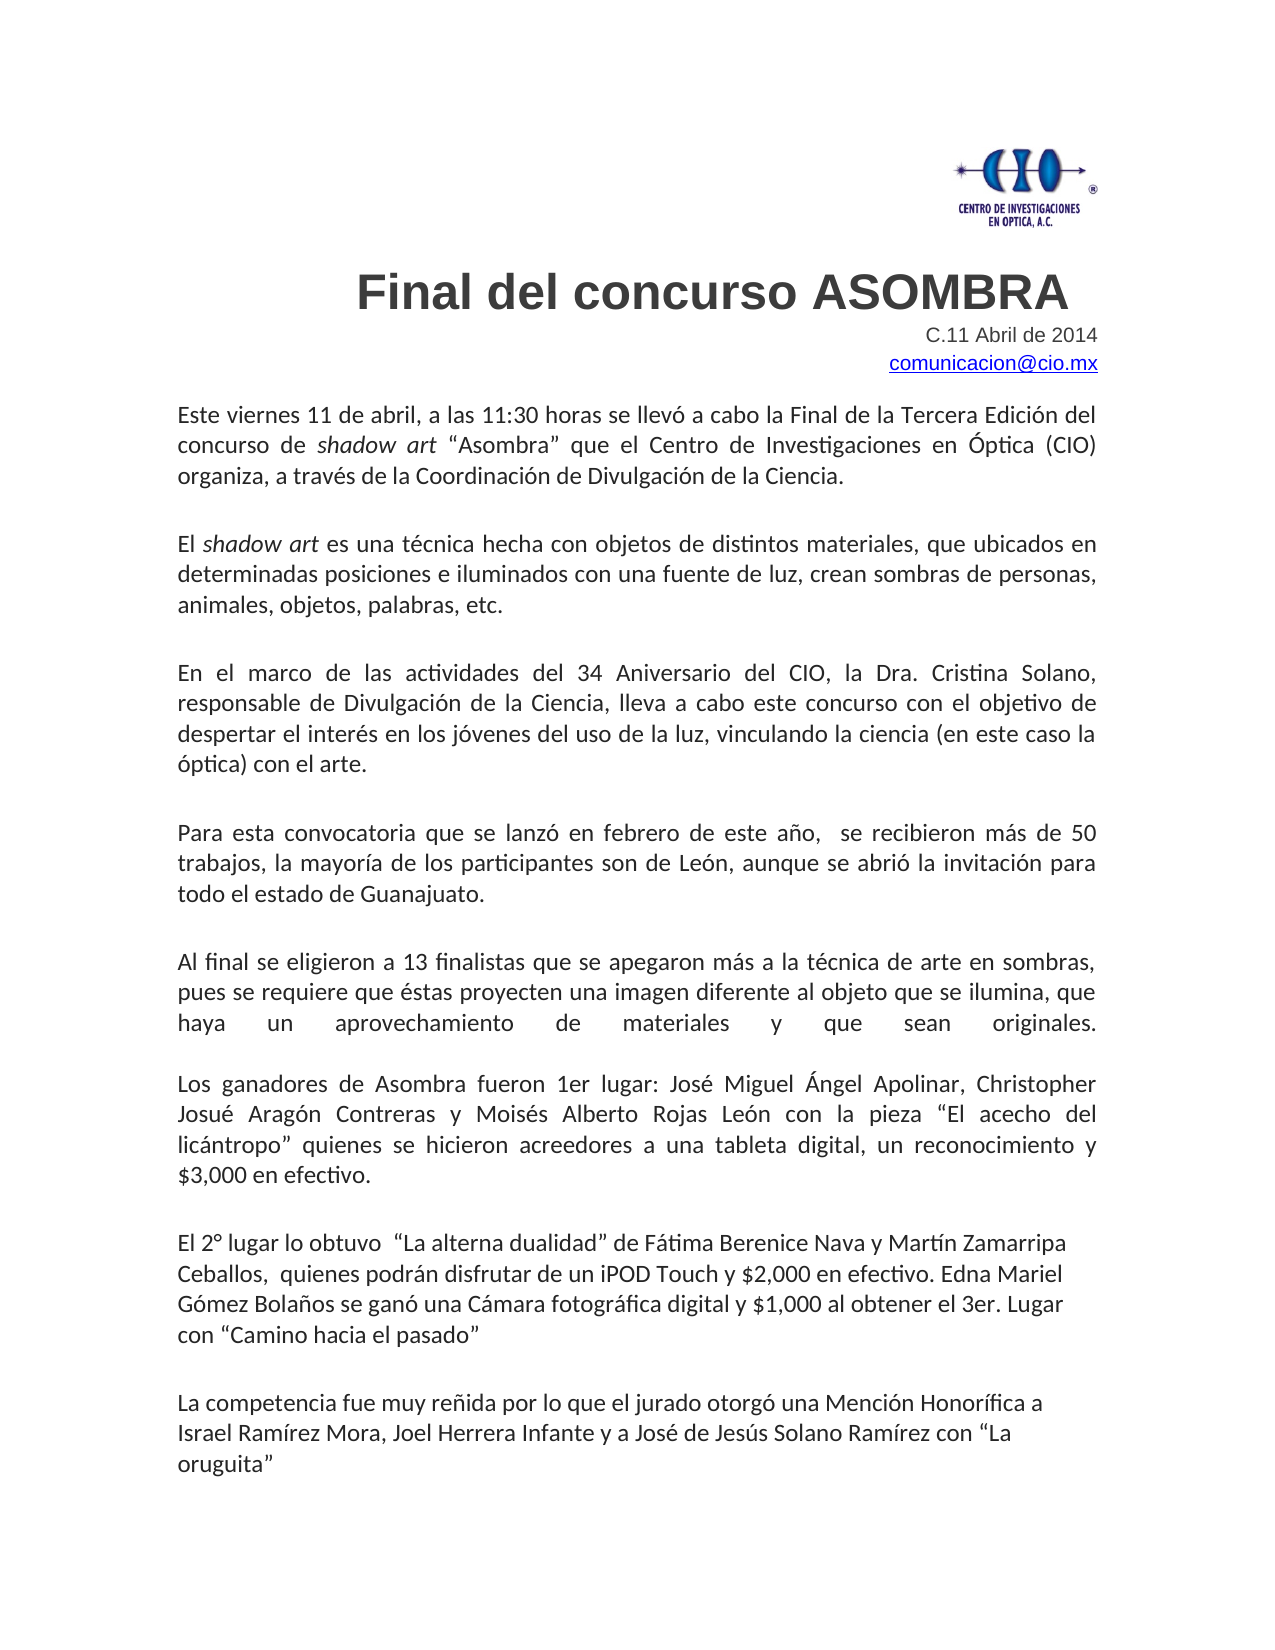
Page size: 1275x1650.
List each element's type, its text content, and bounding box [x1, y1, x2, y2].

text Para esta convocatoria que se lanzó en febrero de este año, se recibieron más de 50 trabajos, la mayoría de los participantes son de León, aunque se abrió la invitación para todo el estado de Guanajuato. [177, 817, 1098, 908]
text Final del concurso ASOMBRA C.11 Abril de 2014 comunicacion@cio.mx [177, 262, 1098, 374]
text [177, 1387, 1098, 1478]
text Al final se eligieron a 13 finalistas que se apegaron más a la técnica de arte en sombras, pues se requiere que éstas proyecten una imagen diferente al objeto que se ilumina, que haya un aprovechamiento de materiales y que sean originales. Los ganadores de Asombra fueron 1er lugar: José Miguel Ángel Apolinar, Christopher Josué Aragón Contreras y Moisés Alberto Rojas León con la pieza “El acecho del licántropo” quienes se hicieron acreedores a una tableta digital, un reconocimiento y $3,000 en efectivo. [177, 946, 1098, 1190]
text Este viernes 11 de abril, a las 11:30 horas se llevó a cabo la Final de la Tercera Edición del concurso de shadow art “Asombra” que el Centro de Investigaciones en Óptica (CIO) organiza, a través de la Coordinación de Divulgación de la Ciencia. [177, 399, 1098, 491]
text El shadow art es una técnica hecha con objetos de distintos materiales, que ubicados en determinadas posiciones e iluminados con una fuente de luz, crean sombras de personas, animales, objetos, palabras, etc. [177, 528, 1098, 619]
text El 2° lugar lo obtuvo “La alterna dualidad” de Fátima Berenice Nava y Martín Zamarripa Ceballos, quienes podrán disfrutar de un iPOD Touch y $2,000 en efectivo. Edna Mariel Gómez Bolaños se ganó una Cámara fotográfica digital y $1,000 al obtener el 3er. Lugar con “Camino hacia el pasado” [177, 1227, 1098, 1349]
picture [951, 147, 1098, 228]
text En el marco de las actividades del 34 Aniversario del CIO, la Dra. Cristina Solano, responsable de Divulgación de la Ciencia, lleva a cabo este concurso con el objetivo de despertar el interés en los jóvenes del uso de la luz, vinculando la ciencia (en este caso la óptica) con el arte. [177, 657, 1098, 779]
